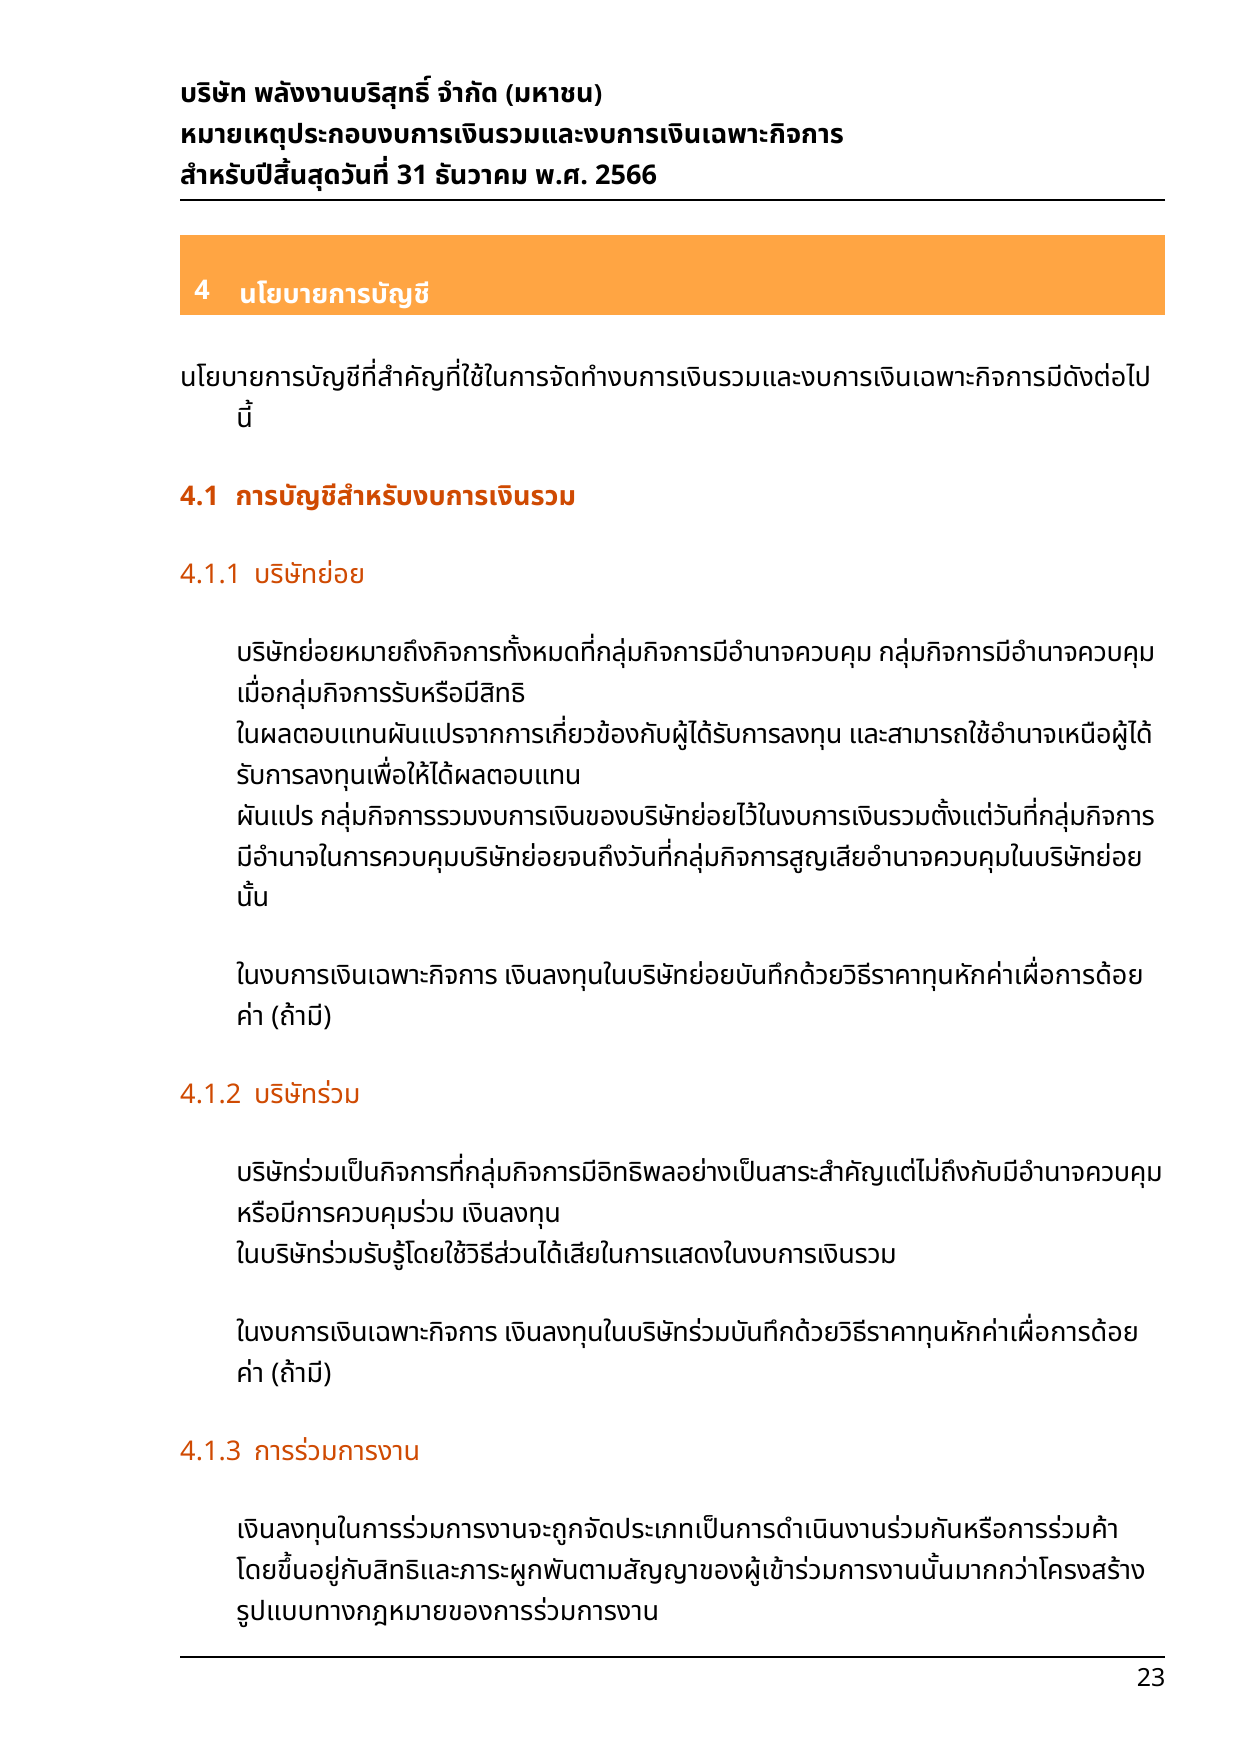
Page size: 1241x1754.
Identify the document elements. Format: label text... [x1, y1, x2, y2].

text นโยบายการบัญชีที่สำคัญที่ใช้ในการจัดทำงบการเงินรวมและงบการเงินเฉพาะกิจการมีดังต่อไปนี้ [180, 358, 1165, 439]
text เงินลงทุนในการร่วมการงานจะถูกจัดประเภทเป็นการดำเนินงานร่วมกันหรือการร่วมค้า โดยขึ้นอยู่กับสิทธิและภาระผูกพันตามสัญญาของผู้เข้าร่วมการงานนั้นมากกว่าโครงสร้างรูปแบบทางกฎหมายของการร่วมการงาน [236, 1509, 1165, 1632]
text 4.1 การบัญชีสำหรับงบการเงินรวม [180, 476, 1165, 518]
text 4.1.1 บริษัทย่อย [180, 554, 1165, 596]
text ในงบการเงินเฉพาะกิจการ เงินลงทุนในบริษัทย่อยบันทึกด้วยวิธีราคาทุนหักค่าเผื่อการด้อยค่า (ถ้ามี) [236, 956, 1165, 1038]
text บริษัทย่อยหมายถึงกิจการทั้งหมดที่กลุ่มกิจการมีอำนาจควบคุม กลุ่มกิจการมีอำนาจควบคุมเมื่อกลุ่มกิจการรับหรือมีสิทธิ ในผลตอบแทนผันแปรจากการเกี่ยวข้องกับผู้ได้รับการลงทุน และสามารถใช้อำนาจเหนือผู้ได้รับการลงทุนเพื่อให้ได้ผลตอบแทน ผันแปร กลุ่มกิจการรวมงบการเงินของบริษัทย่อยไว้ในงบการเงินรวมตั้งแต่วันที่กลุ่มกิจการมีอำนาจในการควบคุมบริษัทย่อยจนถึงวันที่กลุ่มกิจการสูญเสียอำนาจควบคุมในบริษัทย่อยนั้น [236, 632, 1165, 919]
text ในงบการเงินเฉพาะกิจการ เงินลงทุนในบริษัทร่วมบันทึกด้วยวิธีราคาทุนหักค่าเผื่อการด้อยค่า (ถ้ามี) [236, 1313, 1165, 1395]
text 4.1.3 การร่วมการงาน [180, 1432, 1165, 1473]
text บริษัทร่วมเป็นกิจการที่กลุ่มกิจการมีอิทธิพลอย่างเป็นสาระสำคัญแต่ไม่ถึงกับมีอำนาจควบคุมหรือมีการควบคุมร่วม เงินลงทุน ในบริษัทร่วมรับรู้โดยใช้วิธีส่วนได้เสียในการแสดงในงบการเงินรวม [236, 1153, 1165, 1276]
text 4.1.2 บริษัทร่วม [180, 1075, 1165, 1116]
text 4 นโยบายการบัญชี [180, 235, 1165, 315]
